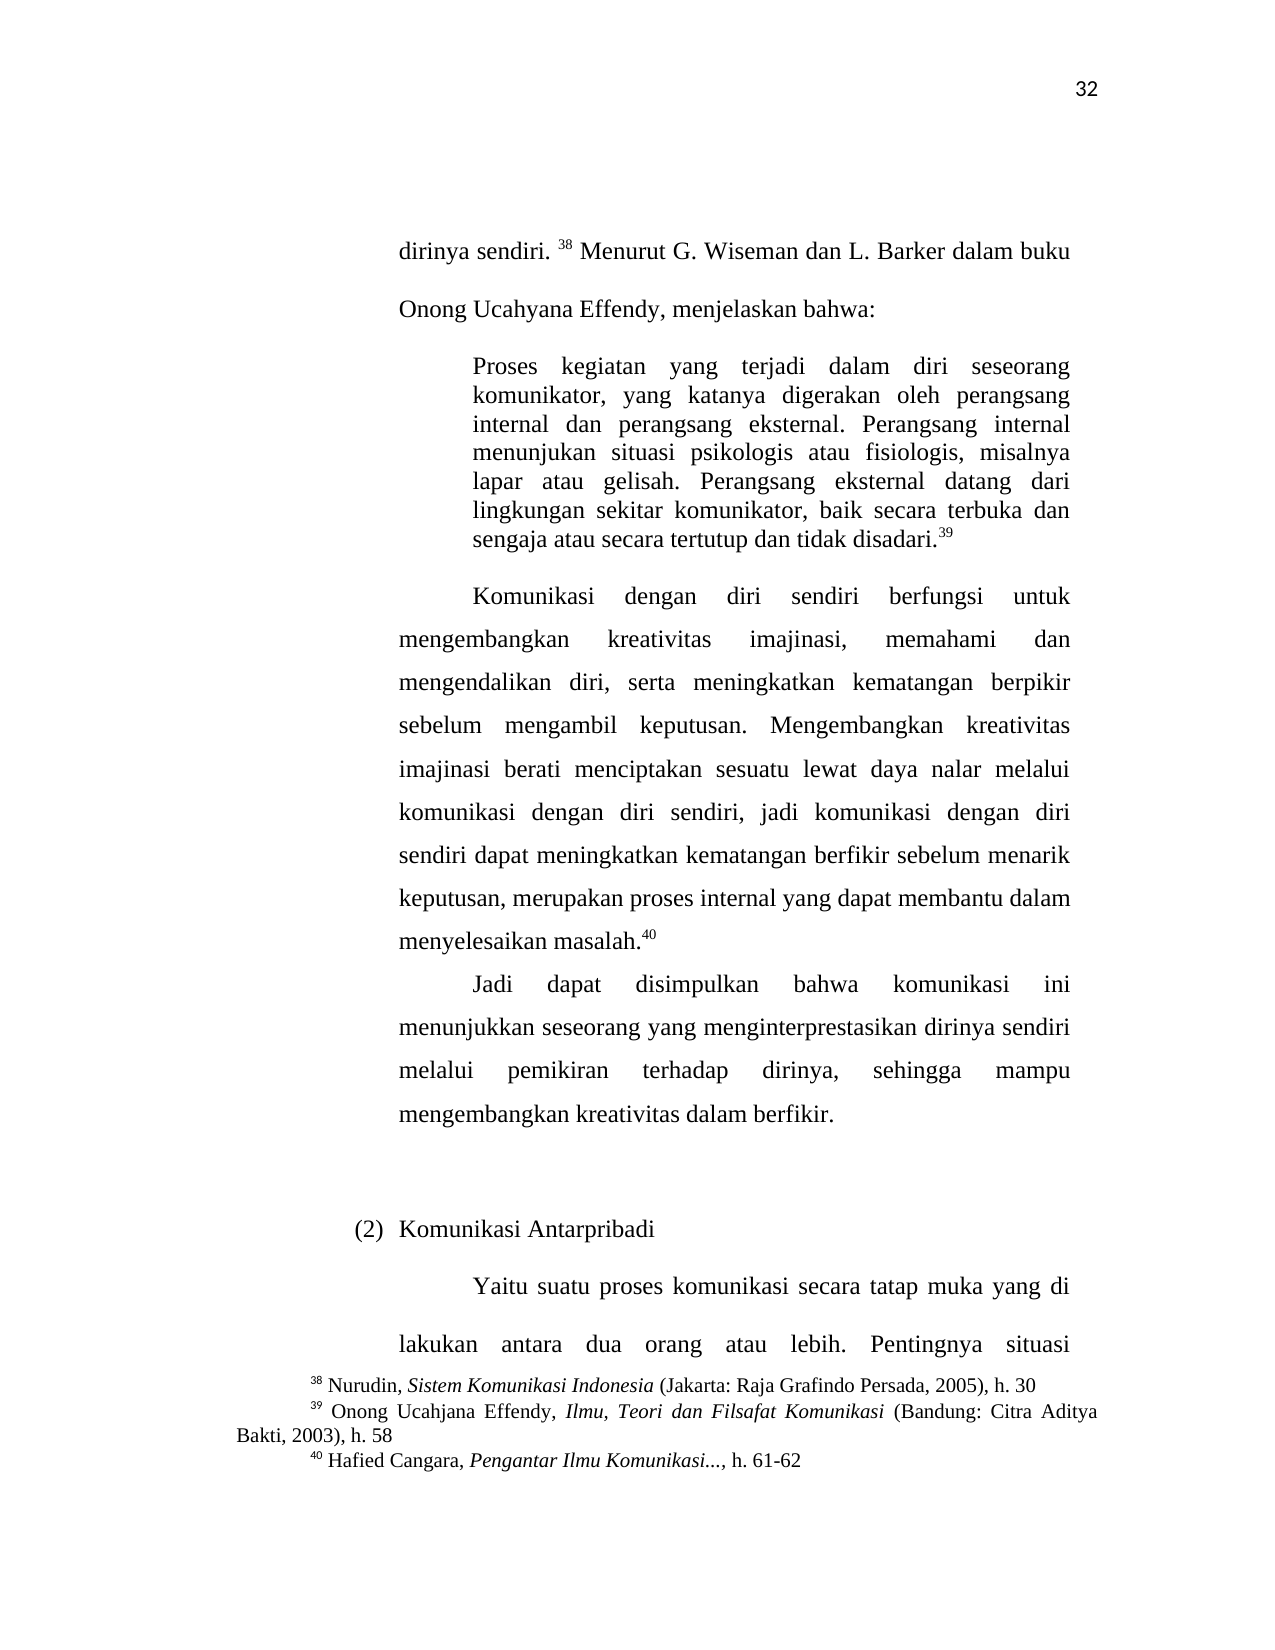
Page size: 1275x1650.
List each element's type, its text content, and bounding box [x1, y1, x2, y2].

list Jadi dapat disimpulkan bahwa komunikasi ini menunjukkan seseorang yang menginterprestasikan dirinya sendiri melalui pemikiran terhadap dirinya, sehingga mampu mengembangkan kreativitas dalam berfikir. [399, 969, 1071, 1127]
list Proses kegiatan yang terjadi dalam diri seseorang komunikator, yang katanya digerakan oleh perangsang internal dan perangsang eksternal. Perangsang internal menunjukan situasi psikologis atau fisiologis, misalnya lapar atau gelisah. Perangsang eksternal datang dari lingkungan sekitar komunikator, baik secara terbuka dan sengaja atau secara tertutup dan tidak disadari. [472, 351, 1071, 552]
list Komunikasi dengan diri sendiri berfungsi untuk mengembangkan kreativitas imajinasi, memahami dan mengendalikan diri, serta meningkatkan kematangan berpikir sebelum mengambil keputusan. Mengembangkan kreativitas imajinasi berati menciptakan sesuatu lewat daya nalar melalui komunikasi dengan diri sendiri, jadi komunikasi dengan diri sendiri dapat meningkatkan kematangan berfikir sebelum menarik keputusan, merupakan proses internal yang dapat membantu dalam menyelesaikan masalah. [399, 581, 1071, 955]
list Komunikasi Antarpribadi [354, 1214, 1071, 1242]
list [399, 236, 1071, 322]
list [399, 1271, 1071, 1357]
